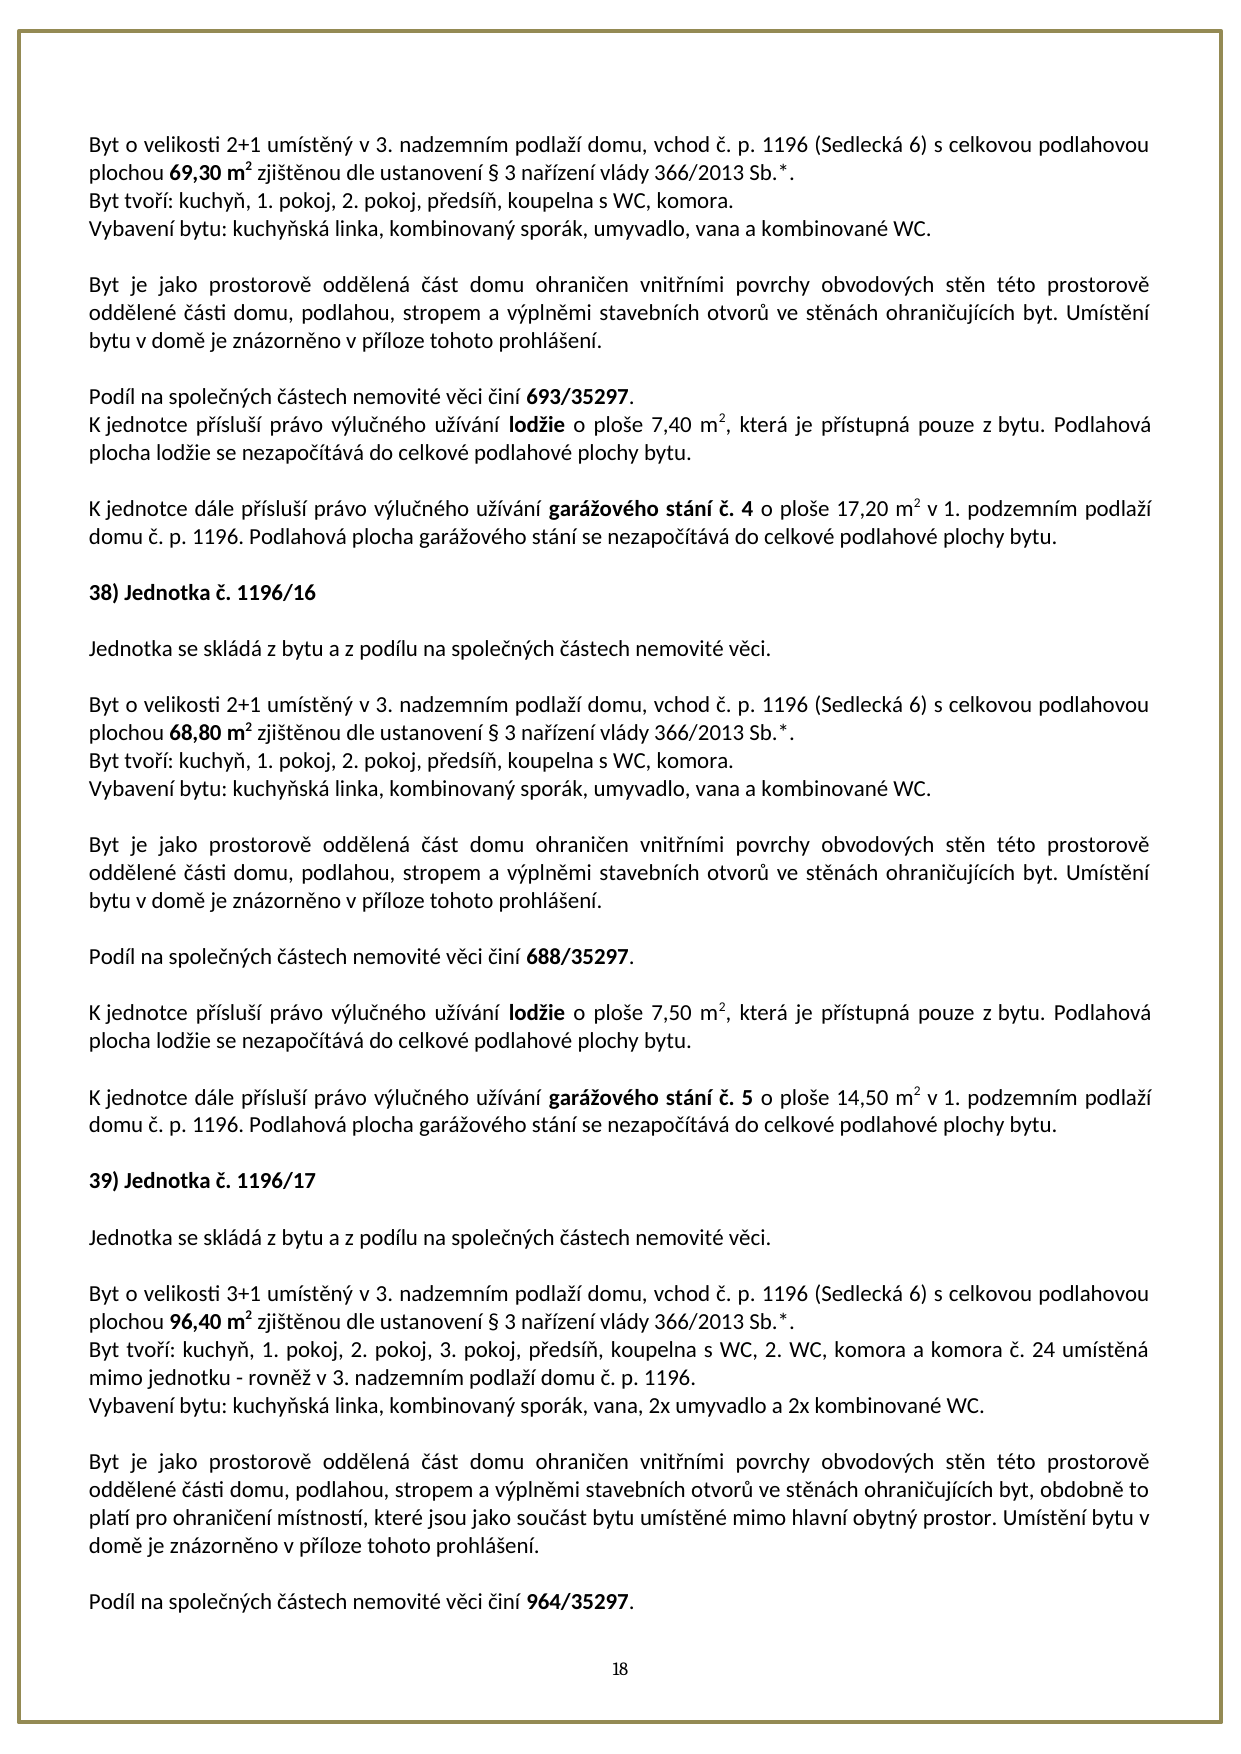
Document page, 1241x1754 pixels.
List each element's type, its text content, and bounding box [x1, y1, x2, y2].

text K jednotce přísluší právo výlučného užívání lodžie o ploše 7,50 m2, která je přístupná pouze z bytu. Podlahová plocha lodžie se nezapočítává do celkové podlahové plochy bytu. [89, 998, 1152, 1054]
text Byt o velikosti 3+1 umístěný v 3. nadzemním podlaží domu, vchod č. p. 1196 (Sedlecká 6) s celkovou podlahovou plochou 96,40 m2 zjištěnou dle ustanovení § 3 nařízení vlády 366/2013 Sb.*. [89, 1279, 1152, 1335]
text Byt tvoří: kuchyň, 1. pokoj, 2. pokoj, předsíň, koupelna s WC, komora. [89, 746, 1152, 774]
text K jednotce dále přísluší právo výlučného užívání garážového stání č. 5 o ploše 14,50 m2 v 1. podzemním podlaží domu č. p. 1196. Podlahová plocha garážového stání se nezapočítává do celkové podlahové plochy bytu. [89, 1083, 1152, 1139]
text 39) Jednotka č. 1196/17 [89, 1167, 1152, 1195]
text K jednotce dále přísluší právo výlučného užívání garážového stání č. 4 o ploše 17,20 m2 v 1. podzemním podlaží domu č. p. 1196. Podlahová plocha garážového stání se nezapočítává do celkové podlahové plochy bytu. [89, 494, 1152, 550]
text Podíl na společných částech nemovité věci činí 688/35297. [89, 942, 1152, 971]
text 38) Jednotka č. 1196/16 [89, 578, 1152, 606]
text Byt tvoří: kuchyň, 1. pokoj, 2. pokoj, předsíň, koupelna s WC, komora. [89, 186, 1152, 214]
text Byt tvoří: kuchyň, 1. pokoj, 2. pokoj, 3. pokoj, předsíň, koupelna s WC, 2. WC, komora a komora č. 24 umístěná mimo jednotku - rovněž v 3. nadzemním podlaží domu č. p. 1196. [89, 1335, 1152, 1391]
text Podíl na společných částech nemovité věci činí 693/35297. [89, 382, 1152, 410]
text Podíl na společných částech nemovité věci činí 964/35297. [89, 1587, 1152, 1615]
text Byt o velikosti 2+1 umístěný v 3. nadzemním podlaží domu, vchod č. p. 1196 (Sedlecká 6) s celkovou podlahovou plochou 69,30 m2 zjištěnou dle ustanovení § 3 nařízení vlády 366/2013 Sb.*. [89, 130, 1152, 186]
text Jednotka se skládá z bytu a z podílu na společných částech nemovité věci. [89, 634, 1152, 662]
text Vybavení bytu: kuchyňská linka, kombinovaný sporák, umyvadlo, vana a kombinované WC. [89, 214, 1152, 242]
text Byt o velikosti 2+1 umístěný v 3. nadzemním podlaží domu, vchod č. p. 1196 (Sedlecká 6) s celkovou podlahovou plochou 68,80 m2 zjištěnou dle ustanovení § 3 nařízení vlády 366/2013 Sb.*. [89, 690, 1152, 746]
text Vybavení bytu: kuchyňská linka, kombinovaný sporák, vana, 2x umyvadlo a 2x kombinované WC. [89, 1391, 1152, 1419]
text Byt je jako prostorově oddělená část domu ohraničen vnitřními povrchy obvodových stěn této prostorově oddělené části domu, podlahou, stropem a výplněmi stavebních otvorů ve stěnách ohraničujících byt. Umístění bytu v domě je znázorněno v příloze tohoto prohlášení. [89, 270, 1152, 354]
text Vybavení bytu: kuchyňská linka, kombinovaný sporák, umyvadlo, vana a kombinované WC. [89, 774, 1152, 802]
text Byt je jako prostorově oddělená část domu ohraničen vnitřními povrchy obvodových stěn této prostorově oddělené části domu, podlahou, stropem a výplněmi stavebních otvorů ve stěnách ohraničujících byt. Umístění bytu v domě je znázorněno v příloze tohoto prohlášení. [89, 830, 1152, 914]
text Byt je jako prostorově oddělená část domu ohraničen vnitřními povrchy obvodových stěn této prostorově oddělené části domu, podlahou, stropem a výplněmi stavebních otvorů ve stěnách ohraničujících byt, obdobně to platí pro ohraničení místností, které jsou jako součást bytu umístěné mimo hlavní obytný prostor. Umístění bytu v domě je znázorněno v příloze tohoto prohlášení. [89, 1447, 1152, 1559]
text K jednotce přísluší právo výlučného užívání lodžie o ploše 7,40 m2, která je přístupná pouze z bytu. Podlahová plocha lodžie se nezapočítává do celkové podlahové plochy bytu. [89, 410, 1152, 466]
text Jednotka se skládá z bytu a z podílu na společných částech nemovité věci. [89, 1223, 1152, 1251]
